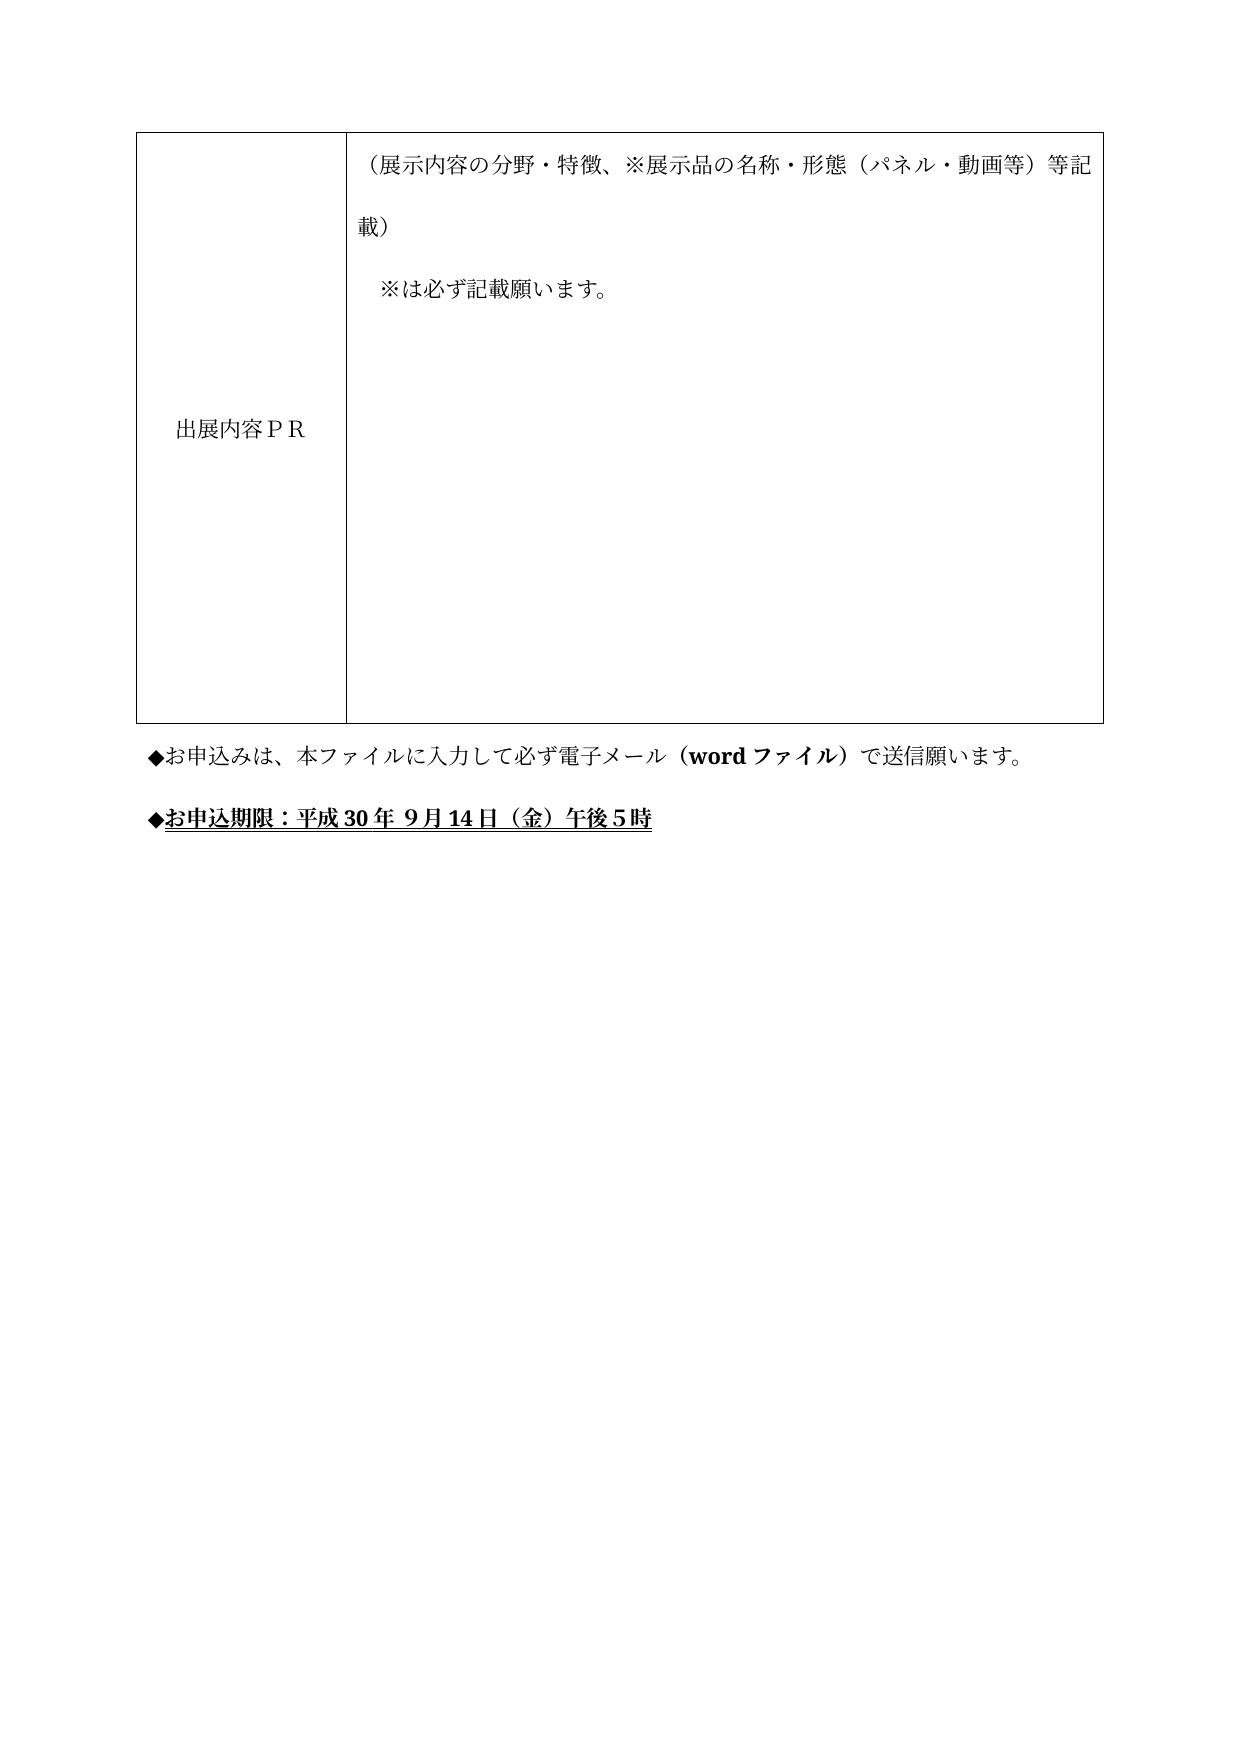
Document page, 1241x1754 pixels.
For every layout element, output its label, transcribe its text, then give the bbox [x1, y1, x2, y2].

table_cell （展示内容の分野・特徴、※展示品の名称・形態（パネル・動画等）等記載） ※は必ず記載願います。 [347, 133, 1103, 723]
text ◆お申込みは、本ファイルに入力して必ず電子メール（wordファイル）で送信願います。 [148, 724, 1092, 786]
text ◆お申込期限：平成30年 ９月14日（金）午後５時 [148, 786, 1092, 848]
table_cell 出展内容ＰＲ [137, 133, 346, 723]
